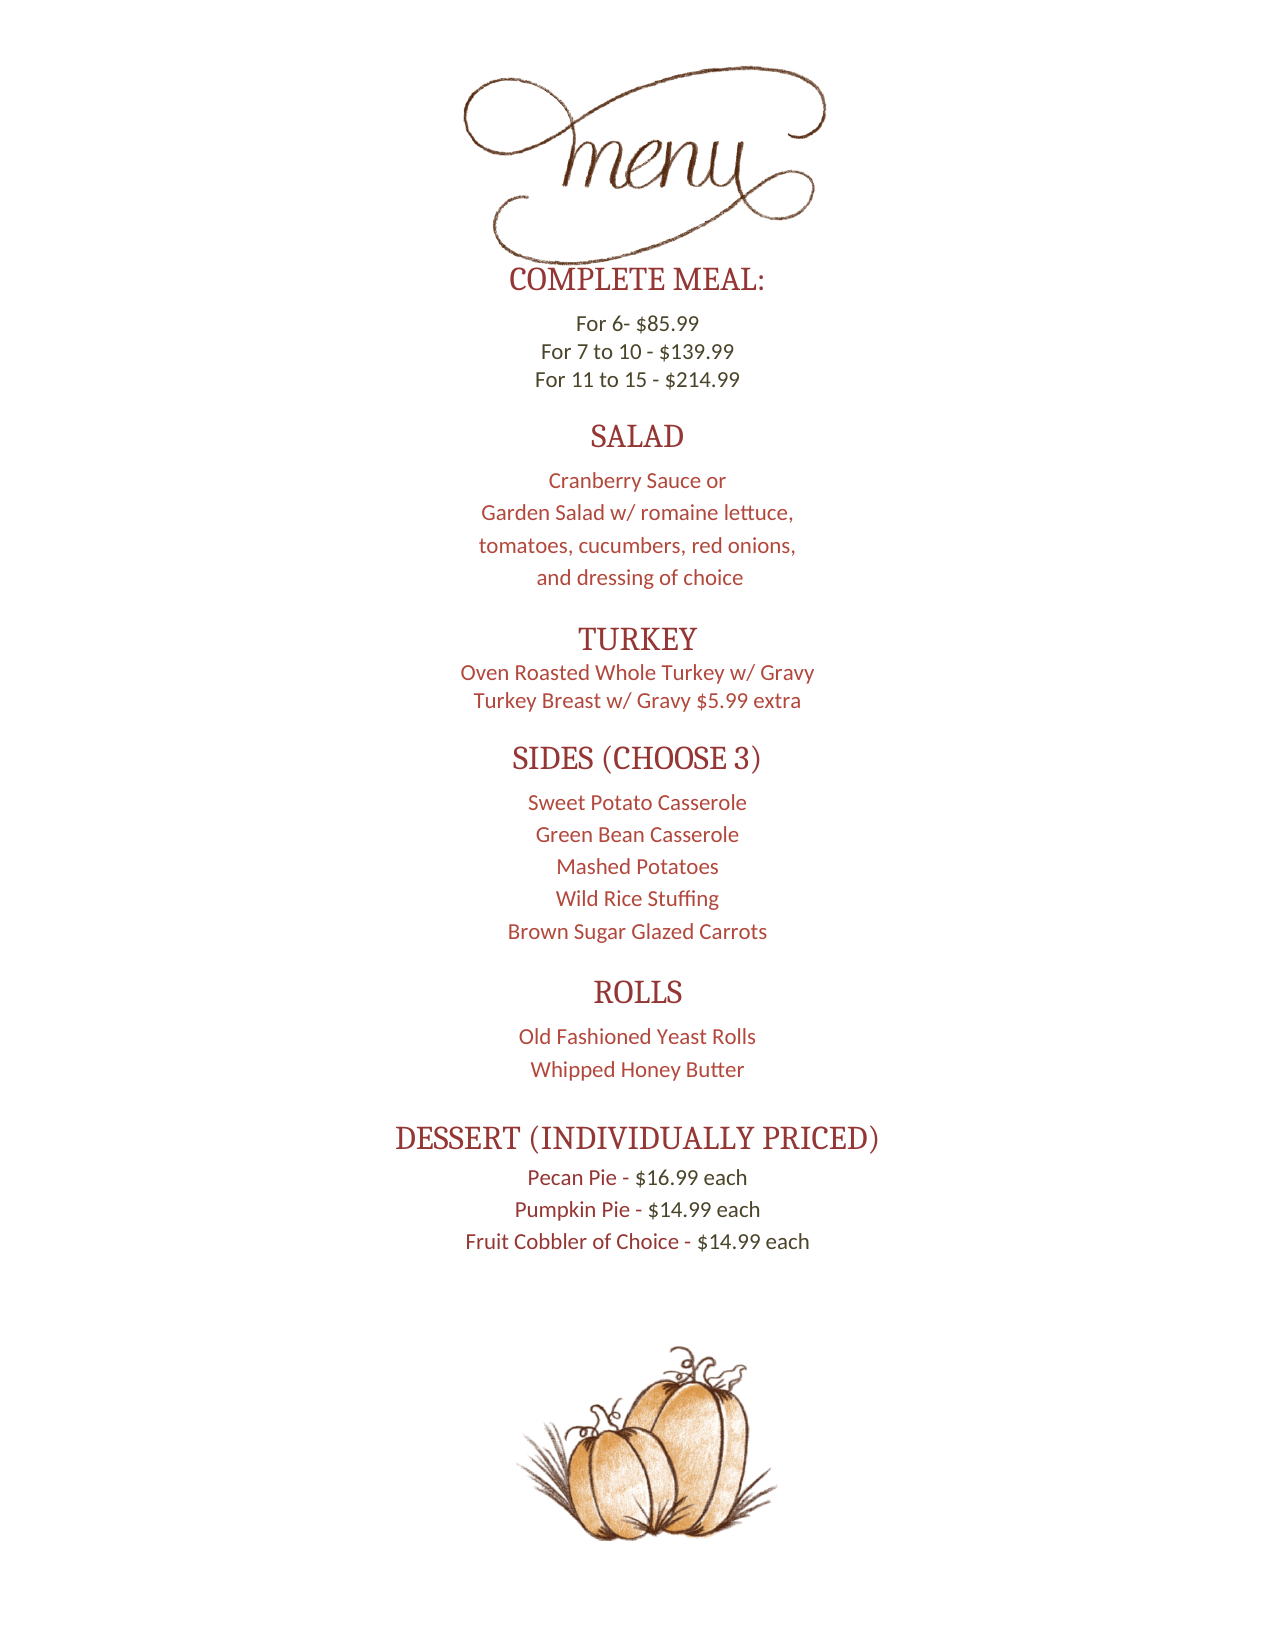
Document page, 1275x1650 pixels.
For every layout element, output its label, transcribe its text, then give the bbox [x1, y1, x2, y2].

text Turkey Breast w/ Gravy $5.99 extra [150, 686, 1125, 714]
text Whipped Honey Butter [150, 1055, 1125, 1083]
subtitle sides (choose 3) [150, 739, 1125, 778]
text Cranberry Sauce or [150, 466, 1125, 494]
subtitle Rolls [150, 974, 1125, 1012]
picture [418, 64, 857, 267]
text Old Fashioned Yeast Rolls [150, 1022, 1125, 1051]
subtitle turkey [150, 620, 1125, 658]
text Green Bean Casserole [150, 820, 1125, 848]
text For 7 to 10 - $139.99 [150, 337, 1125, 365]
text Pumpkin Pie - $14.99 each [150, 1195, 1125, 1223]
text tomatoes, cucumbers, red onions, [150, 531, 1125, 559]
text Oven Roasted Whole Turkey w/ Gravy [150, 658, 1125, 686]
text DESSERT (INDIVIDUALLY PRICED) [150, 1119, 1125, 1157]
text and dressing of choice [150, 563, 1125, 591]
text Sweet Potato Casserole [150, 788, 1125, 816]
text Wild Rice Stuffing [150, 884, 1125, 913]
text Garden Salad w/ romaine lettuce, [150, 498, 1125, 527]
text For 6- $85.99 [150, 309, 1125, 337]
text Brown Sugar Glazed Carrots [150, 917, 1125, 945]
text Pecan Pie - $16.99 each [150, 1163, 1125, 1191]
text Mashed Potatoes [150, 852, 1125, 880]
text Fruit Cobbler of Choice - $14.99 each [150, 1227, 1125, 1256]
subtitle Salad [150, 418, 1125, 456]
picture [478, 1327, 805, 1541]
text For 11 to 15 - $214.99 [150, 365, 1125, 393]
subtitle Complete Meal: [150, 260, 1125, 298]
